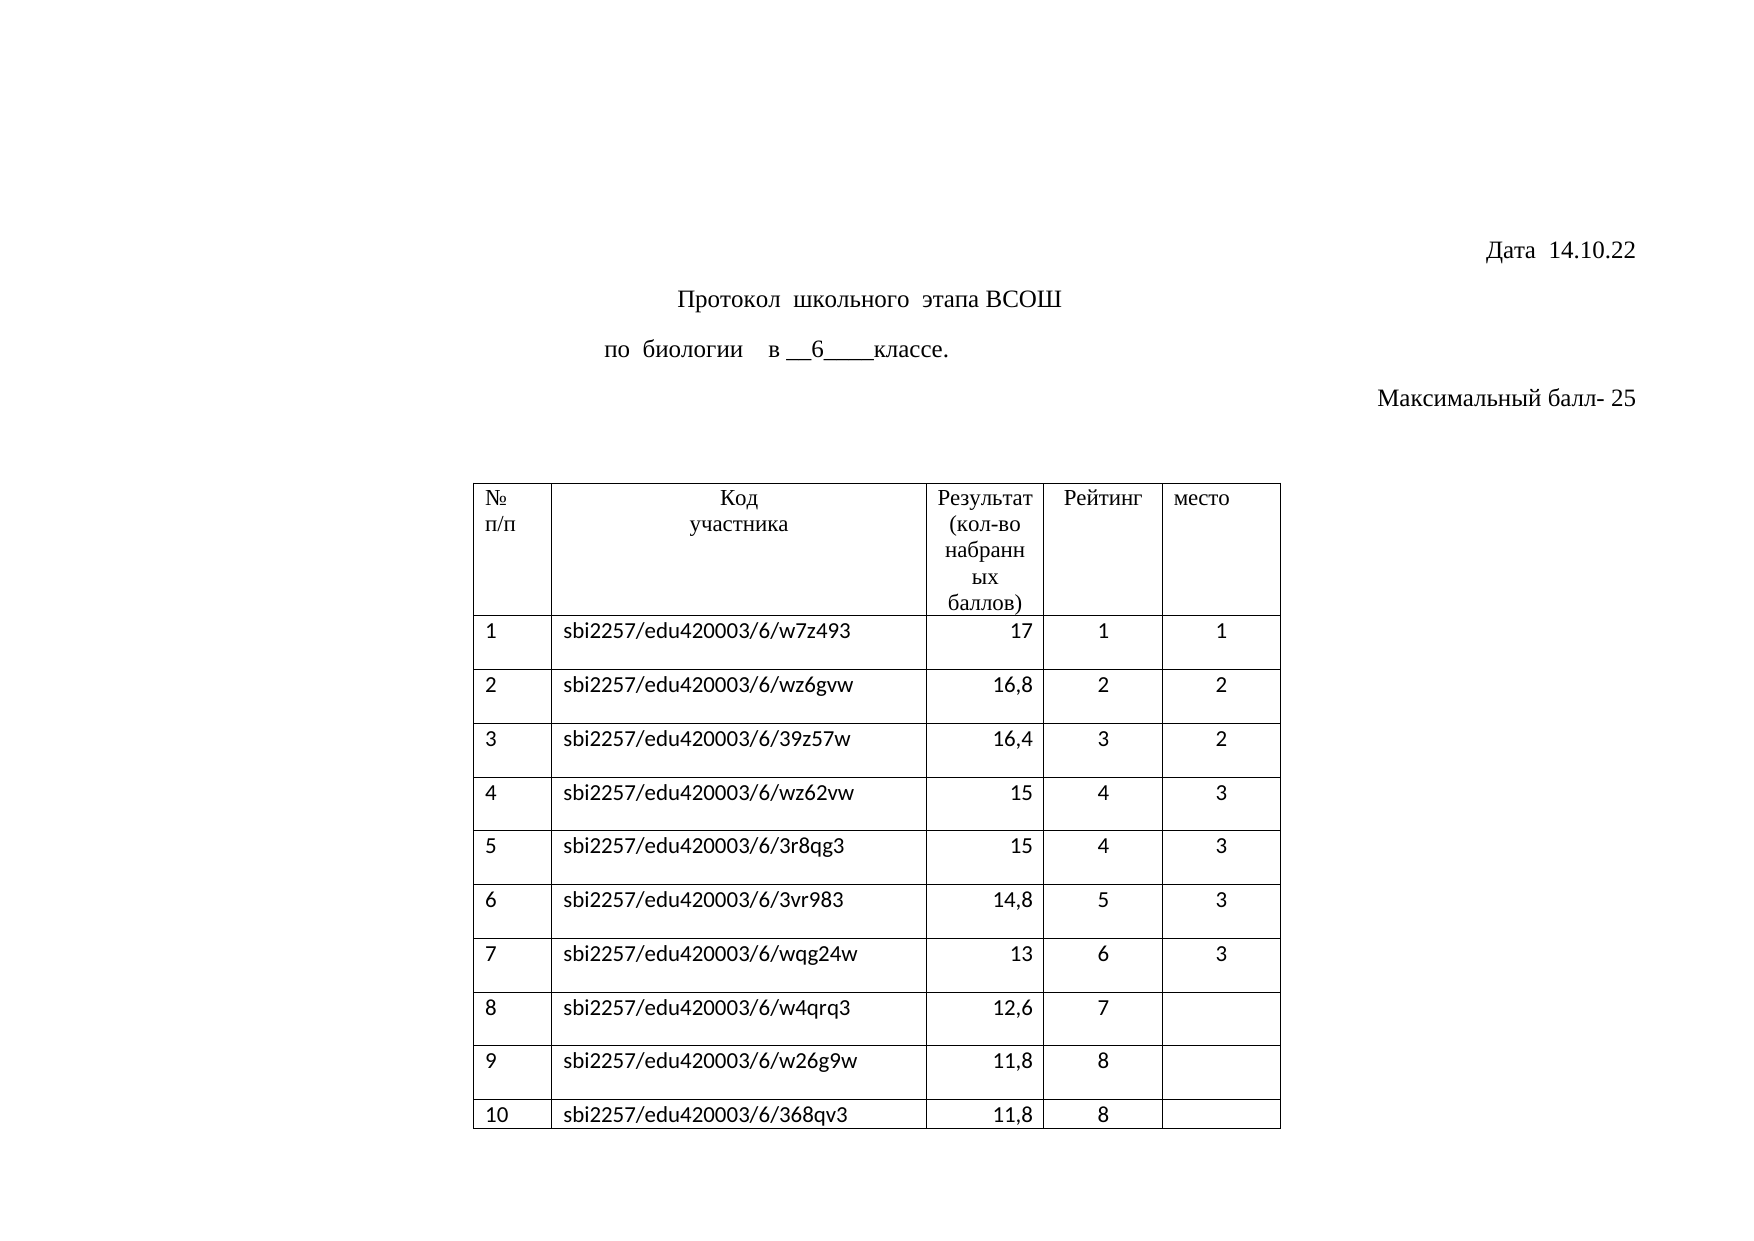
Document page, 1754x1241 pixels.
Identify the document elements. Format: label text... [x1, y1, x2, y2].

table_cell 4 [474, 778, 551, 830]
table_header Рейтинг [1044, 484, 1162, 615]
table_cell sbi2257/edu420003/6/3vr983 [552, 885, 926, 938]
table_cell 8 [474, 993, 551, 1045]
table_cell 3 [474, 724, 551, 777]
table_cell 5 [1044, 885, 1162, 938]
table_cell 1 [474, 616, 551, 669]
table_header № п/п [474, 484, 551, 615]
table_cell 2 [1044, 670, 1162, 723]
table_cell 8 [1044, 1046, 1162, 1099]
table_header место [1163, 484, 1280, 615]
table_cell sbi2257/edu420003/6/wz62vw [552, 778, 926, 830]
text по биологии в __6____классе. [103, 334, 1636, 363]
table_header Результат (кол-во набранных баллов) [927, 484, 1043, 615]
table_cell 4 [1044, 778, 1162, 830]
table_cell [1163, 1100, 1280, 1128]
table_cell 1 [1163, 616, 1280, 669]
table_cell sbi2257/edu420003/6/w4qrq3 [552, 993, 926, 1045]
table_cell 12,6 [927, 993, 1043, 1045]
table_cell 6 [474, 885, 551, 938]
table_cell 6 [1044, 939, 1162, 992]
table_cell 2 [1163, 670, 1280, 723]
table_header Код участника [552, 484, 926, 615]
table_cell 7 [1044, 993, 1162, 1045]
table_cell 7 [474, 939, 551, 992]
table_cell sbi2257/edu420003/6/w7z493 [552, 616, 926, 669]
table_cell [552, 1100, 926, 1128]
table_cell 2 [1163, 724, 1280, 777]
text Максимальный балл- 25 [103, 383, 1636, 412]
table_cell 3 [1163, 885, 1280, 938]
table_cell 9 [474, 1046, 551, 1099]
table_cell 5 [474, 831, 551, 884]
table_cell 8 [1044, 1100, 1162, 1128]
table_cell 14,8 [927, 885, 1043, 938]
text Протокол школьного этапа ВСОШ [103, 284, 1636, 313]
table_cell 11,8 [927, 1100, 1043, 1128]
table_cell 3 [1163, 778, 1280, 830]
text Дата 14.10.22 [103, 235, 1636, 263]
table_cell 3 [1044, 724, 1162, 777]
table_cell 2 [474, 670, 551, 723]
table_cell sbi2257/edu420003/6/w26g9w [552, 1046, 926, 1099]
table_cell sbi2257/edu420003/6/39z57w [552, 724, 926, 777]
table_cell 16,4 [927, 724, 1043, 777]
table_cell 11,8 [927, 1046, 1043, 1099]
table_cell 10 [474, 1100, 551, 1128]
table_cell 15 [927, 831, 1043, 884]
table_cell 17 [927, 616, 1043, 669]
table_cell 1 [1044, 616, 1162, 669]
table_cell 3 [1163, 939, 1280, 992]
table_cell [1163, 1046, 1280, 1099]
table_cell sbi2257/edu420003/6/wqg24w [552, 939, 926, 992]
table_cell [1163, 993, 1280, 1045]
table_cell 3 [1163, 831, 1280, 884]
table_cell sbi2257/edu420003/6/3r8qg3 [552, 831, 926, 884]
table_cell 15 [927, 778, 1043, 830]
table_cell 13 [927, 939, 1043, 992]
table_cell sbi2257/edu420003/6/wz6gvw [552, 670, 926, 723]
table_cell 16,8 [927, 670, 1043, 723]
table_cell 4 [1044, 831, 1162, 884]
